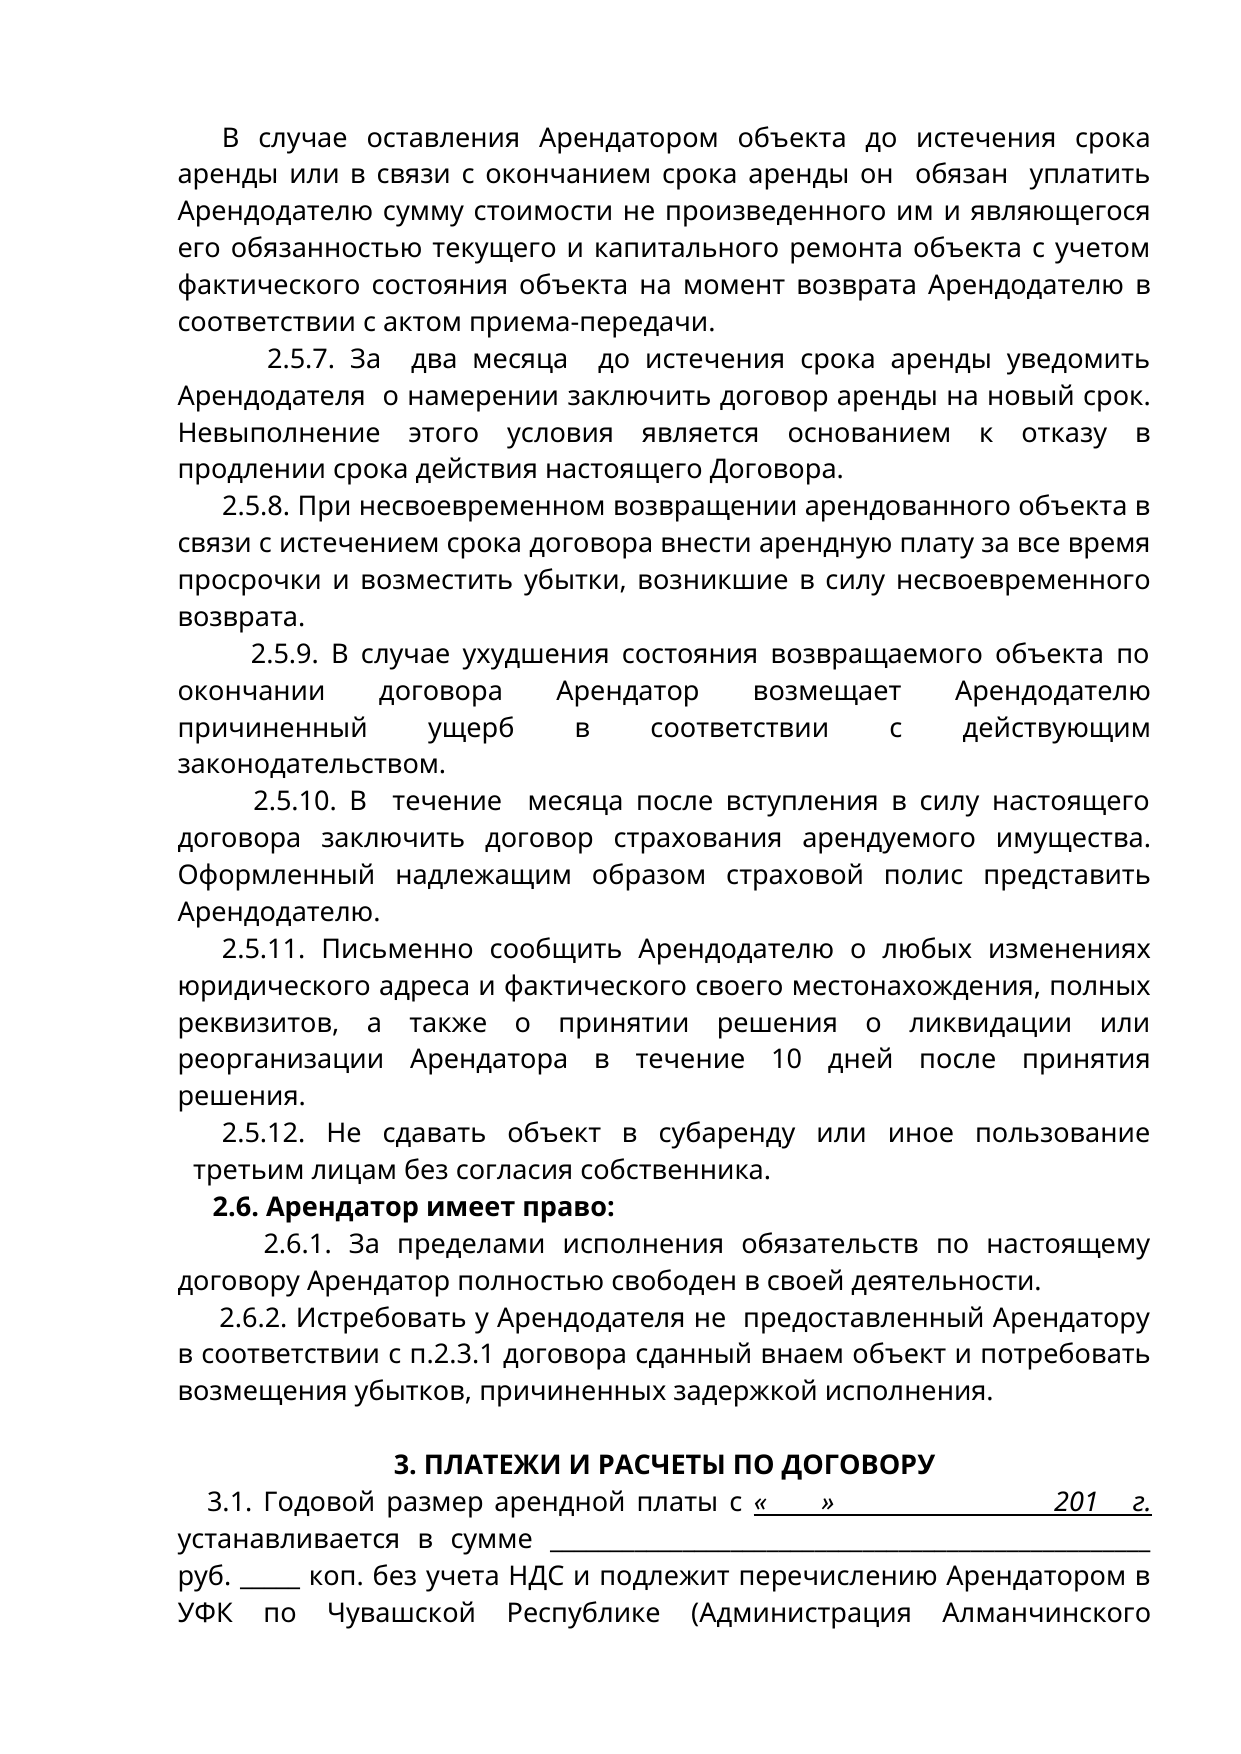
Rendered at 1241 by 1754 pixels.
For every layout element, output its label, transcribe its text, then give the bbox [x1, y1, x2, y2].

text 2.6.1. За пределами исполнения обязательств по настоящему договору Арендатор полностью свободен в своей деятельности. [177, 1224, 1152, 1298]
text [177, 1482, 1152, 1630]
text 2.6.2. Истребовать у Арендодателя не предоставленный Арендатору в соответствии с п.2.3.1 договора сданный внаем объект и потребовать возмещения убытков, причиненных задержкой исполнения. [177, 1298, 1152, 1409]
text 2.5.11. Письменно сообщить Арендодателю о любых изменениях юридического адреса и фактического своего местонахождения, полных реквизитов, а также о принятии решения о ликвидации или реорганизации Арендатора в течение 10 дней после принятия решения. [177, 929, 1152, 1114]
text 3. ПЛАТЕЖИ И РАСЧЕТЫ ПО ДОГОВОРУ [177, 1446, 1152, 1482]
text 2.5.9. В случае ухудшения состояния возвращаемого объекта по окончании договора Арендатор возмещает Арендодателю причиненный ущерб в соответствии с действующим законодательством. [177, 634, 1152, 782]
text 2.5.8. При несвоевременном возвращении арендованного объекта в связи с истечением срока договора внести арендную плату за все время просрочки и возместить убытки, возникшие в силу несвоевременного возврата. [177, 487, 1152, 634]
text 2.5.12. Не сдавать объект в субаренду или иное пользование третьим лицам без согласия собственника. [193, 1114, 1152, 1187]
text 2.5.7. За два месяца до истечения срока аренды уведомить Арендодателя о намерении заключить договор аренды на новый срок. Невыполнение этого условия является основанием к отказу в продлении срока действия настоящего Договора. [177, 339, 1152, 487]
text 2.6. Арендатор имеет право: [177, 1187, 1152, 1224]
text 2.5.10. В течение месяца после вступления в силу настоящего договора заключить договор страхования арендуемого имущества. Оформленный надлежащим образом страховой полис представить Арендодателю. [177, 782, 1152, 929]
text В случае оставления Арендатором объекта до истечения срока аренды или в связи с окончанием срока аренды он обязан уплатить Арендодателю сумму стоимости не произведенного им и являющегося его обязанностью текущего и капитального ремонта объекта с учетом фактического состояния объекта на момент возврата Арендодателю в соответствии с актом приема-передачи. [177, 118, 1152, 339]
